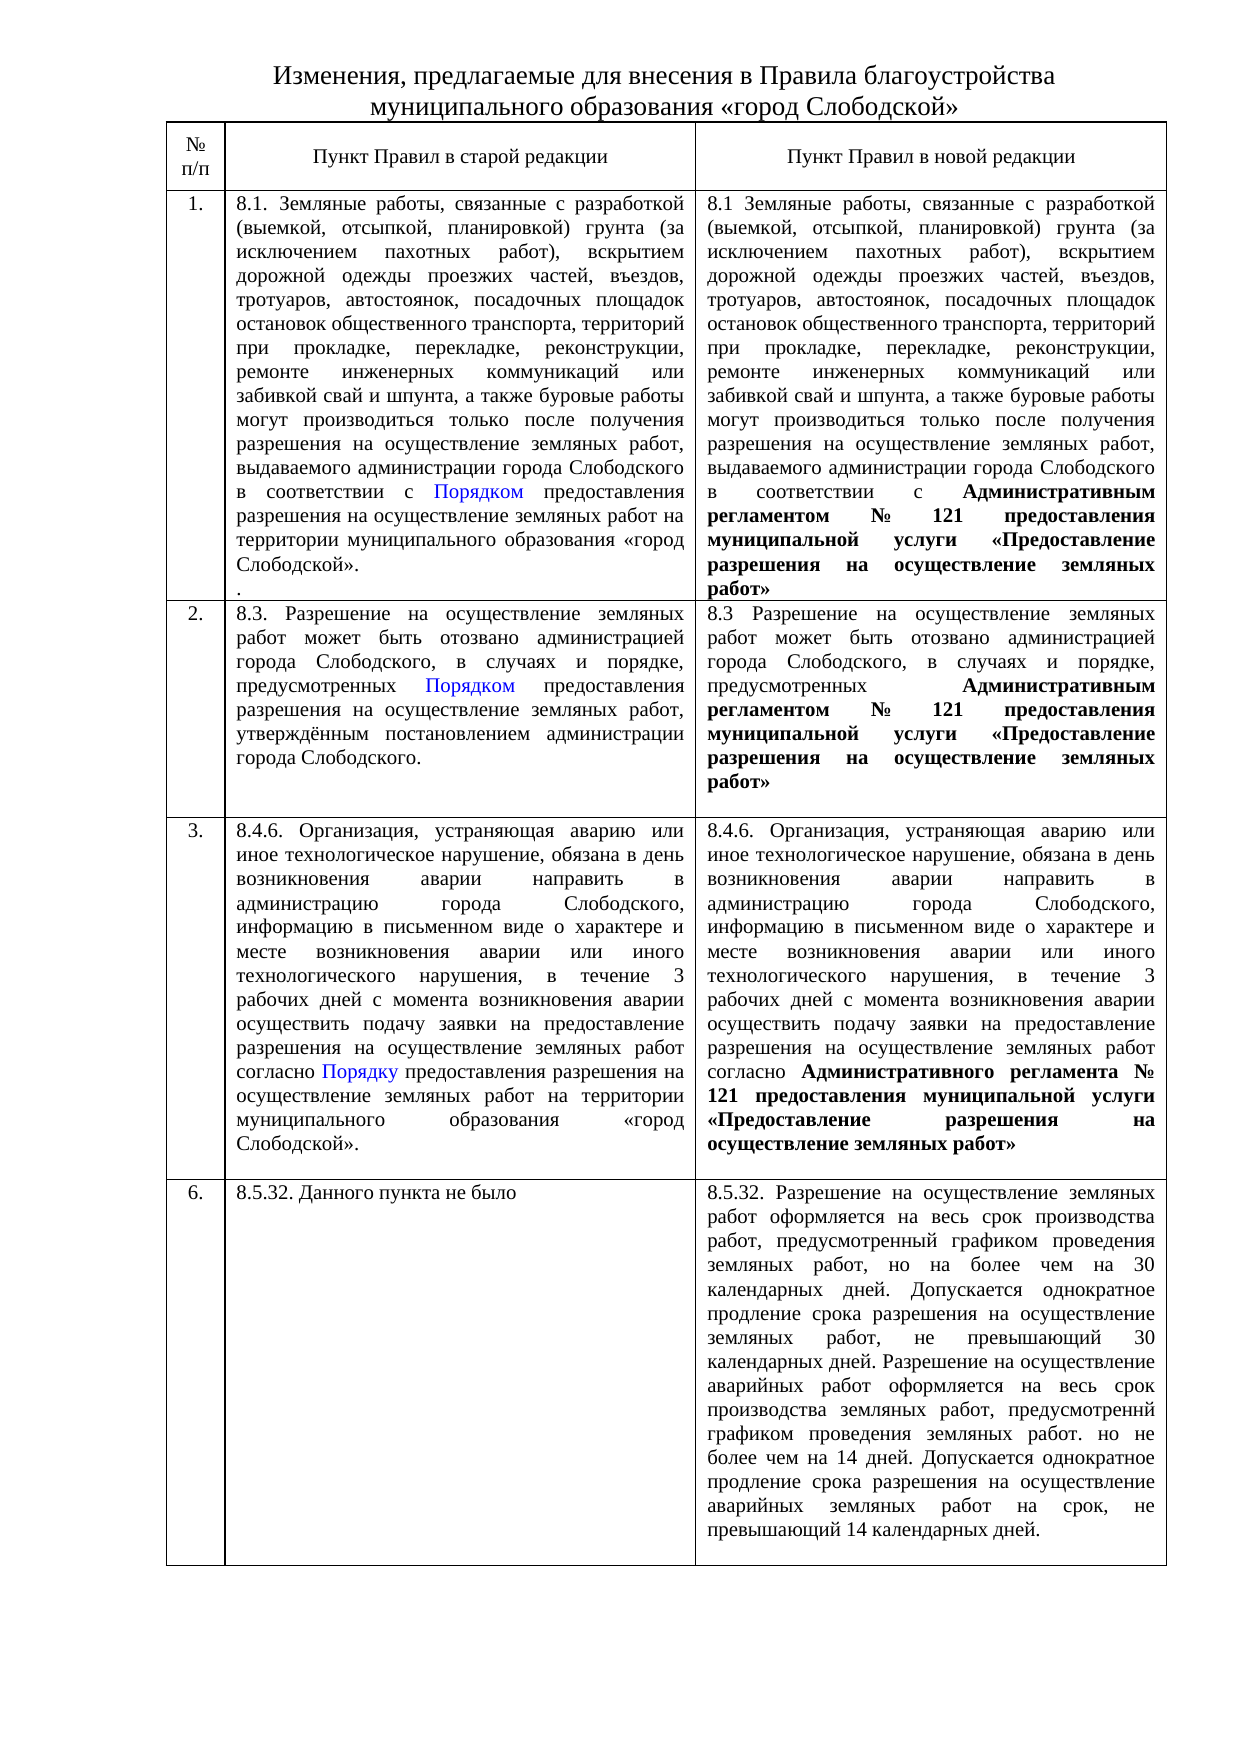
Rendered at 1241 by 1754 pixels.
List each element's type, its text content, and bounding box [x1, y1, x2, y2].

table_cell 8.1 Земляные работы, связанные с разработкой (выемкой, отсыпкой, планировкой) грунта (за исключением пахотных работ), вскрытием дорожной одежды проезжих частей, въездов, тротуаров, автостоянок, посадочных площадок остановок общественного транспорта, территорий при прокладке, перекладке, реконструкции, ремонте инженерных коммуникаций или забивкой свай и шпунта, а также буровые работы могут производиться только после получения разрешения на осуществление земляных работ, выдаваемого администрации города Слободского в соответствии с Административным регламентом № 121 предоставления муниципальной услуги «Предоставление разрешения на осуществление земляных работ» [696, 191, 1166, 599]
table_cell 8.5.32. Разрешение на осуществление земляных работ оформляется на весь срок производства работ, предусмотренный графиком проведения земляных работ, но на более чем на 30 календарных дней. Допускается однократное продление срока разрешения на осуществление земляных работ, не превышающий 30 календарных дней. Разрешение на осуществление аварийных работ оформляется на весь срок производства земляных работ, предусмотреннй графиком проведения земляных работ. но не более чем на 14 дней. Допускается однократное продление срока разрешения на осуществление аварийных земляных работ на срок, не превышающий 14 календарных дней. [696, 1180, 1166, 1565]
table_cell 2. [167, 601, 224, 817]
table_header Пункт Правил в старой редакции [226, 123, 695, 189]
table_cell 3. [167, 818, 224, 1179]
table_cell 8.4.6. Организация, устраняющая аварию или иное технологическое нарушение, обязана в день возникновения аварии направить в администрацию города Слободского, информацию в письменном виде о характере и месте возникновения аварии или иного технологического нарушения, в течение 3 рабочих дней с момента возникновения аварии осуществить подачу заявки на предоставление разрешения на осуществление земляных работ согласно Административного регламента № 121 предоставления муниципальной услуги «Предоставление разрешения на осуществление земляных работ» [696, 818, 1166, 1179]
table_header Пункт Правил в новой редакции [696, 123, 1166, 189]
table_cell 6. [167, 1180, 224, 1565]
text Изменения, предлагаемые для внесения в Правила благоустройства муниципального образования «город Слободской» [177, 59, 1152, 121]
table_cell 8.3. Разрешение на осуществление земляных работ может быть отозвано администрацией города Слободского, в случаях и порядке, предусмотренных Порядком предоставления разрешения на осуществление земляных работ, утверждённым постановлением администрации города Слободского. [226, 601, 695, 817]
table_header № п/п [167, 123, 224, 189]
table_cell 8.5.32. Данного пункта не было [226, 1180, 695, 1565]
table_cell 8.3 Разрешение на осуществление земляных работ может быть отозвано администрацией города Слободского, в случаях и порядке, предусмотренных Административным регламентом № 121 предоставления муниципальной услуги «Предоставление разрешения на осуществление земляных работ» [696, 601, 1166, 817]
table_cell 1. [167, 191, 224, 599]
table_cell 8.1. Земляные работы, связанные с разработкой (выемкой, отсыпкой, планировкой) грунта (за исключением пахотных работ), вскрытием дорожной одежды проезжих частей, въездов, тротуаров, автостоянок, посадочных площадок остановок общественного транспорта, территорий при прокладке, перекладке, реконструкции, ремонте инженерных коммуникаций или забивкой свай и шпунта, а также буровые работы могут производиться только после получения разрешения на осуществление земляных работ, выдаваемого администрации города Слободского в соответствии с Порядком предоставления разрешения на осуществление земляных работ на территории муниципального образования «город Слободской». . [226, 191, 695, 599]
table_cell 8.4.6. Организация, устраняющая аварию или иное технологическое нарушение, обязана в день возникновения аварии направить в администрацию города Слободского, информацию в письменном виде о характере и месте возникновения аварии или иного технологического нарушения, в течение 3 рабочих дней с момента возникновения аварии осуществить подачу заявки на предоставление разрешения на осуществление земляных работ согласно Порядку предоставления разрешения на осуществление земляных работ на территории муниципального образования «город Слободской». [226, 818, 695, 1179]
